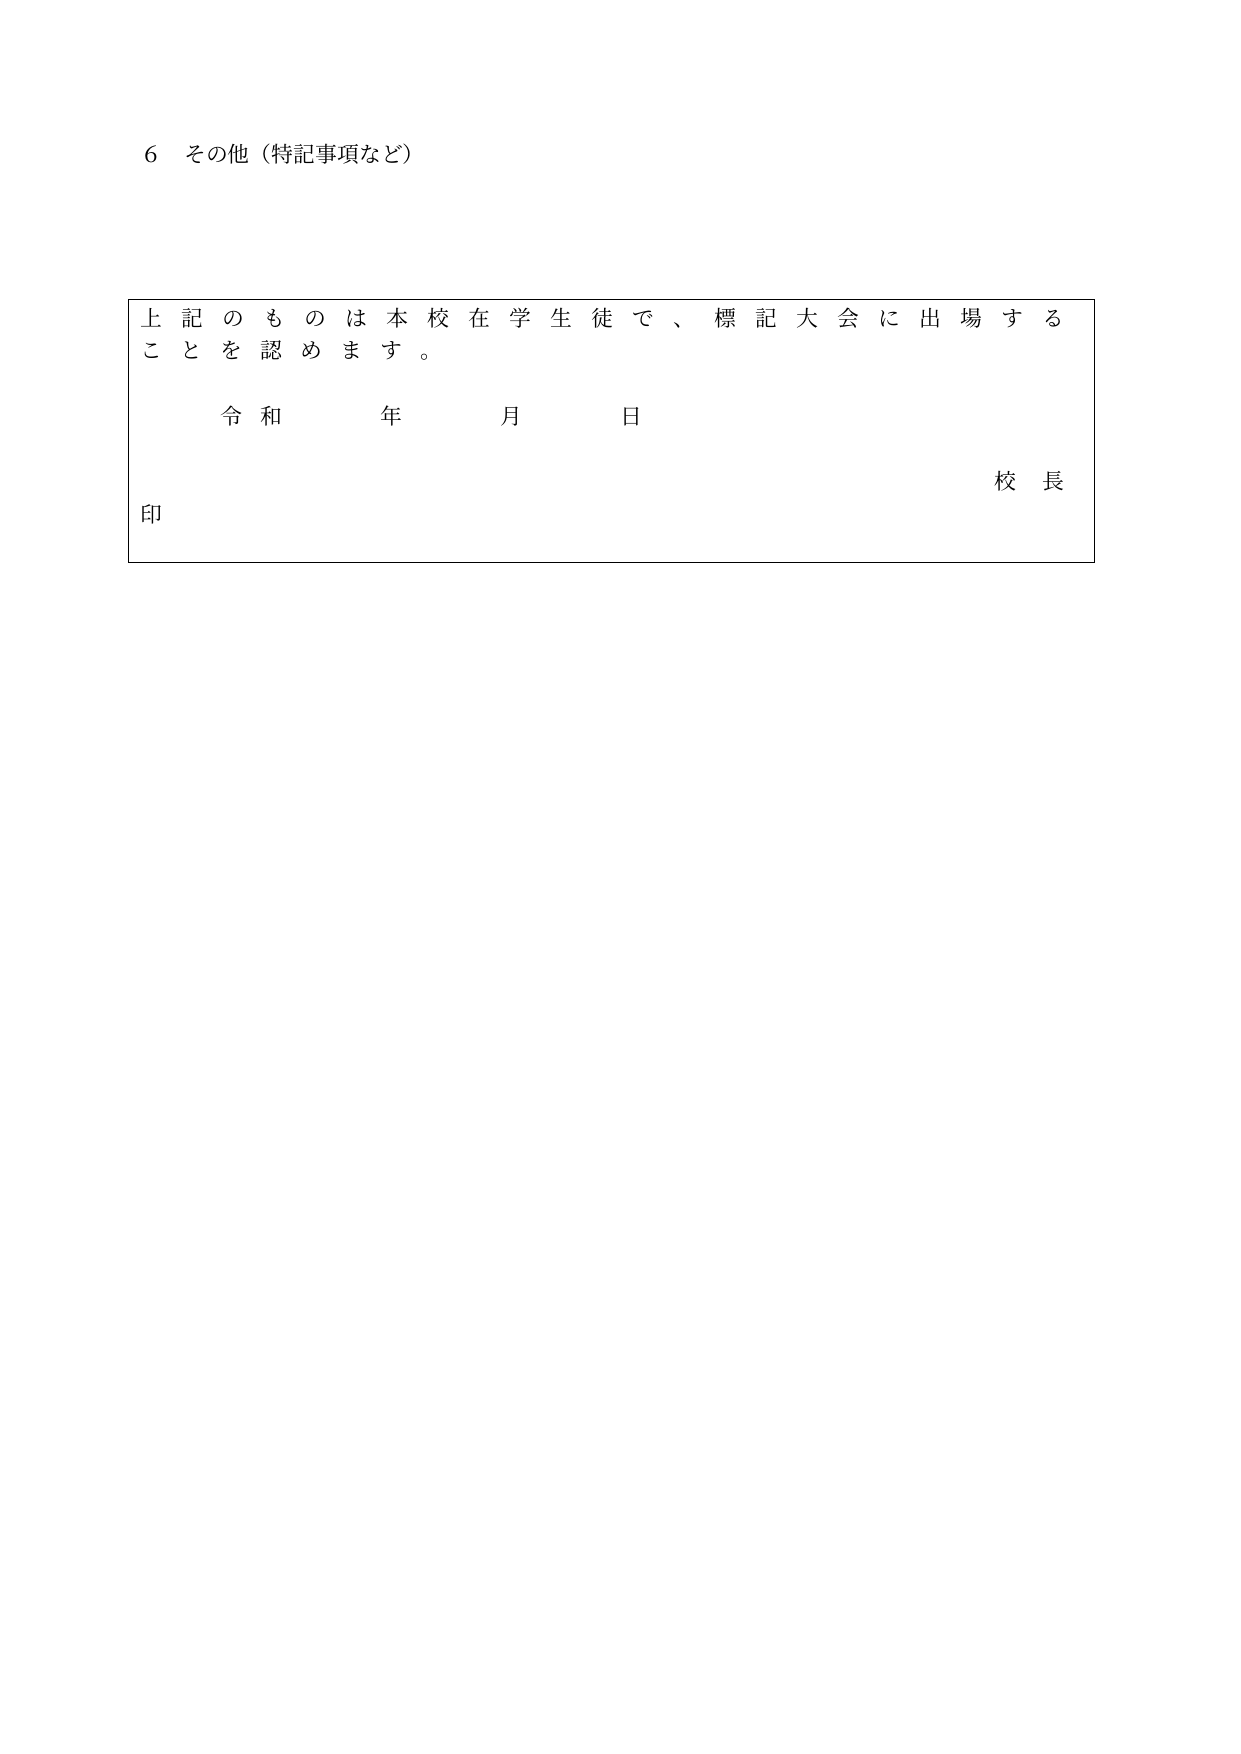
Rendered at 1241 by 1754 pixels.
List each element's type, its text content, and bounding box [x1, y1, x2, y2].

table_header 上記のものは本校在学生徒で、標記大会に出場することを認めます。 令和 年 月 日 校長 印 [129, 300, 1094, 562]
text ６ その他（特記事項など） [140, 137, 1100, 168]
